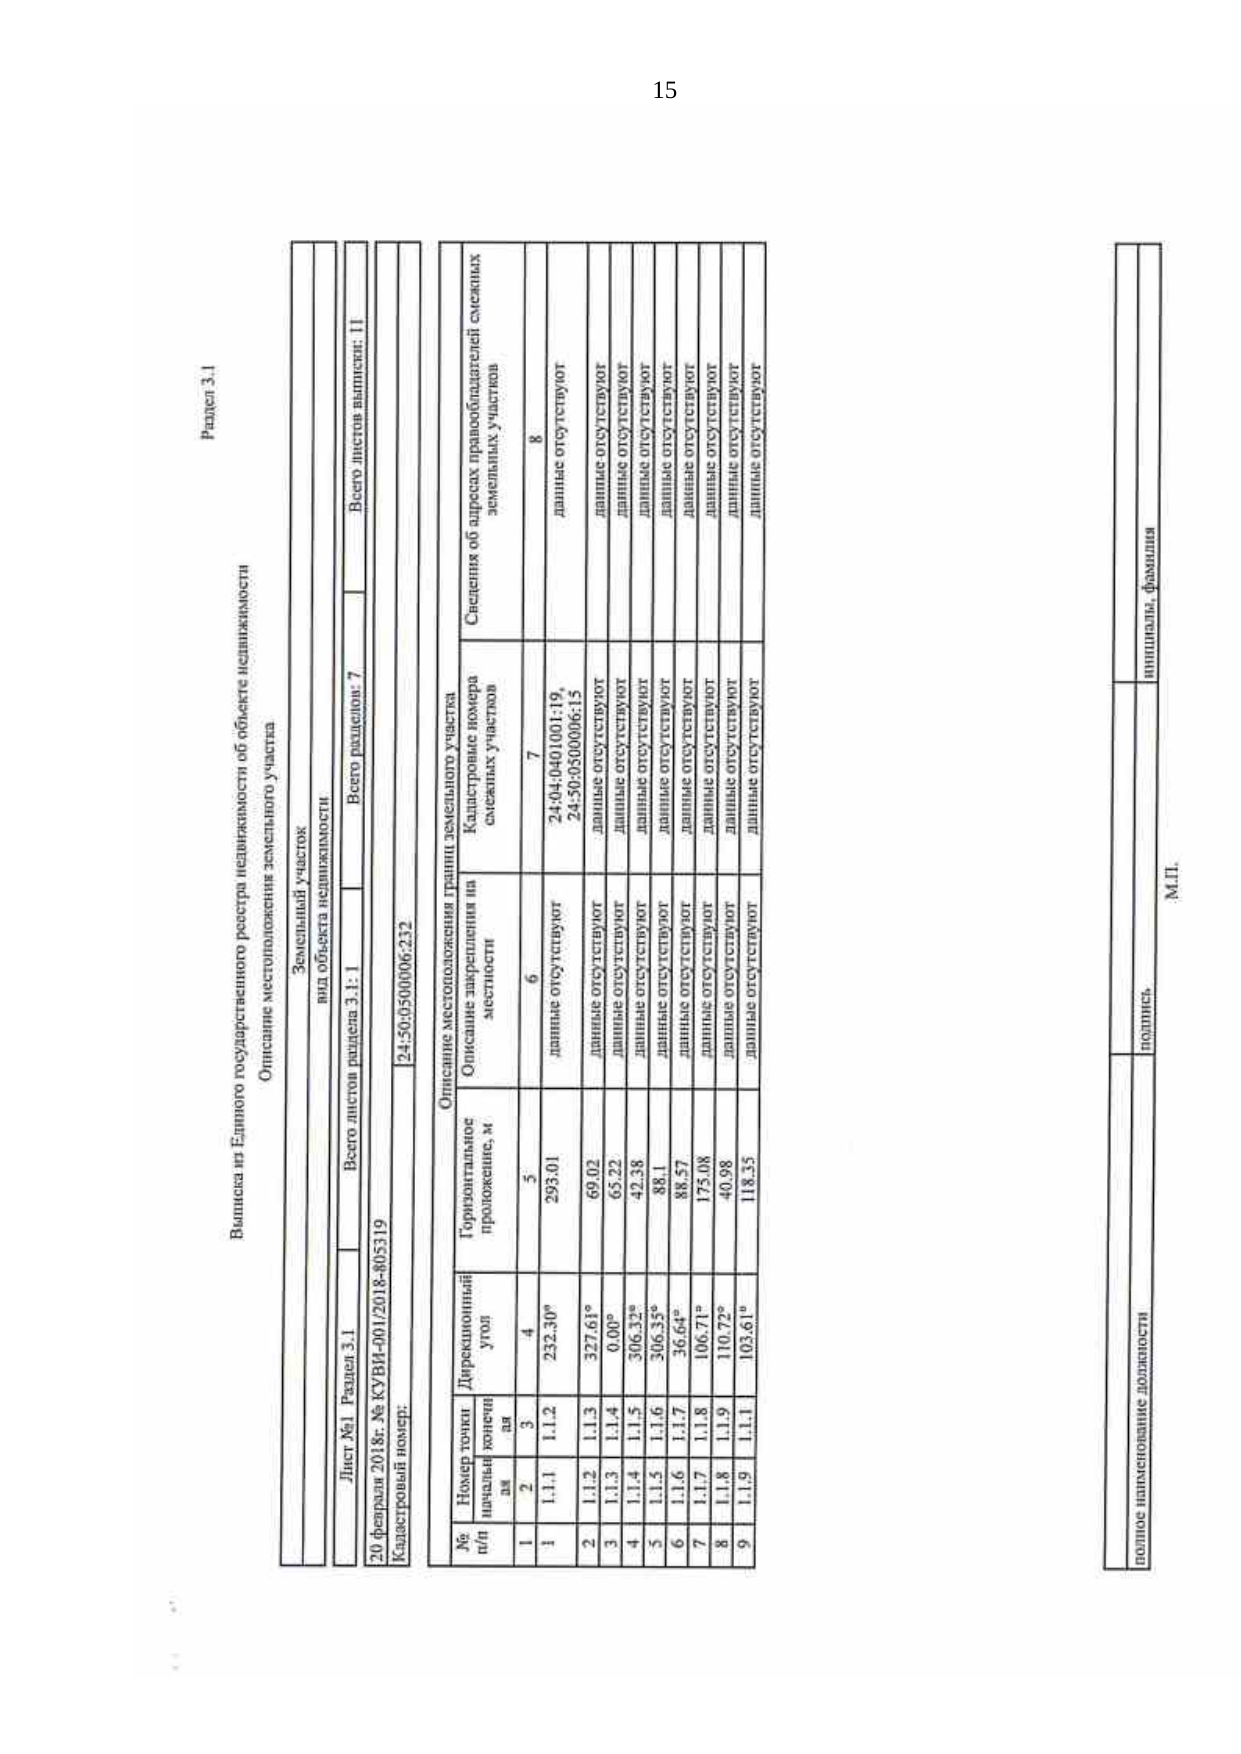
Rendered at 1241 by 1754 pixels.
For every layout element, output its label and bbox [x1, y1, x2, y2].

picture [132, 103, 1241, 1678]
